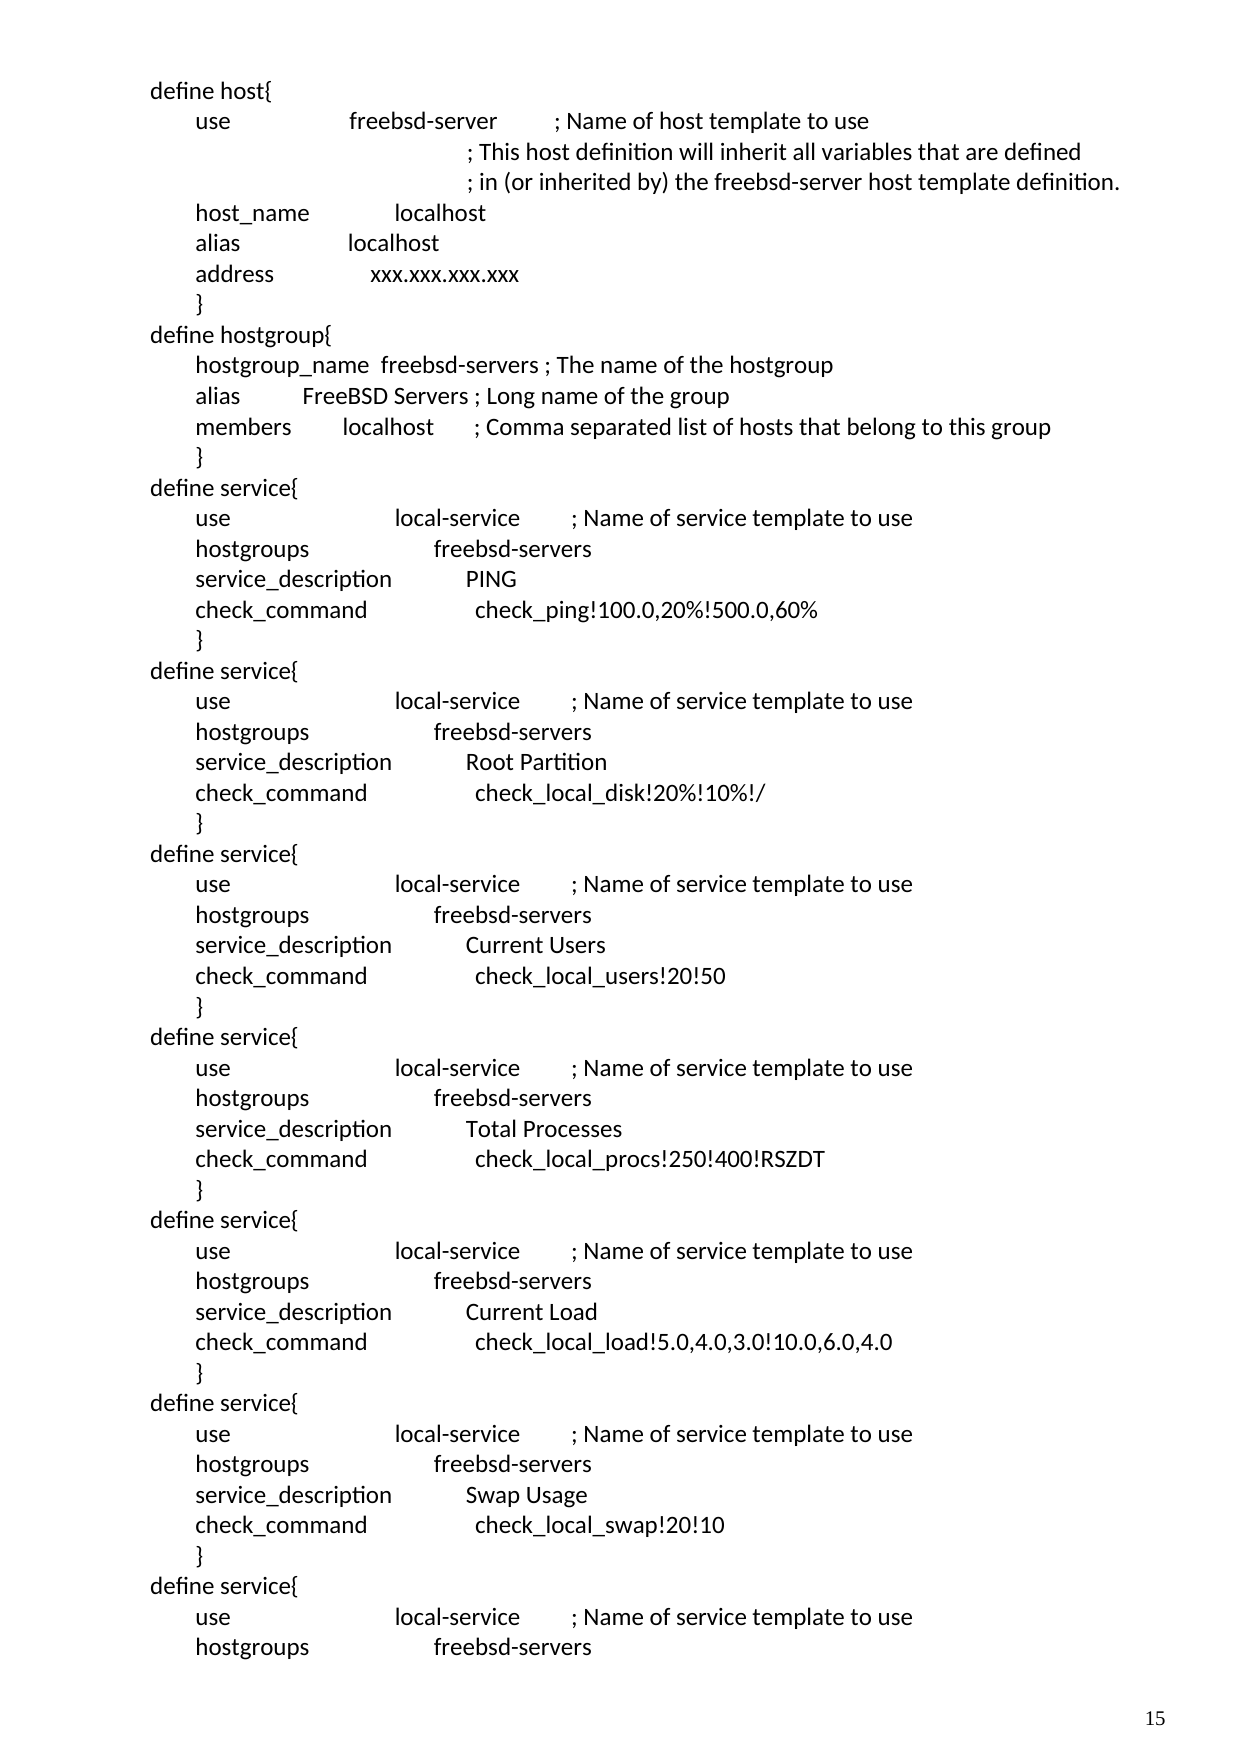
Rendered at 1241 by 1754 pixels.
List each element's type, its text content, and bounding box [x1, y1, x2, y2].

text check_command check_local_swap!20!10 [150, 1509, 1165, 1540]
text define service{ [150, 1571, 1165, 1601]
text use local-service ; Name of service template to use [150, 868, 1165, 899]
text alias localhost [150, 228, 1165, 258]
text check_command check_local_procs!250!400!RSZDT [150, 1143, 1165, 1174]
text } [150, 289, 1165, 319]
text use freebsd-server ; Name of host template to use [150, 106, 1165, 136]
text use local-service ; Name of service template to use [150, 1235, 1165, 1265]
text use local-service ; Name of service template to use [150, 1418, 1165, 1448]
text address xxx.xxx.xxx.xxx [150, 258, 1165, 289]
text define hostgroup{ [150, 319, 1165, 350]
text hostgroups freebsd-servers [150, 1632, 1165, 1662]
text hostgroup_name freebsd-servers ; The name of the hostgroup [150, 350, 1165, 380]
text } [150, 1540, 1165, 1571]
text hostgroups freebsd-servers [150, 533, 1165, 563]
text ; in (or inherited by) the freebsd-server host template definition. [150, 167, 1165, 197]
text use local-service ; Name of service template to use [150, 1052, 1165, 1082]
text } [150, 1357, 1165, 1387]
text define service{ [150, 655, 1165, 685]
text } [150, 624, 1165, 655]
text use local-service ; Name of service template to use [150, 685, 1165, 716]
text service_description Total Processes [150, 1113, 1165, 1143]
text define service{ [150, 1387, 1165, 1418]
text check_command check_local_users!20!50 [150, 960, 1165, 991]
text service_description Current Users [150, 929, 1165, 960]
text } [150, 807, 1165, 838]
text use local-service ; Name of service template to use [150, 502, 1165, 533]
text members localhost ; Comma separated list of hosts that belong to this group [150, 411, 1165, 441]
text check_command check_ping!100.0,20%!500.0,60% [150, 594, 1165, 624]
text service_description Current Load [150, 1296, 1165, 1326]
text alias FreeBSD Servers ; Long name of the group [150, 380, 1165, 411]
text define service{ [150, 1204, 1165, 1235]
text service_description Swap Usage [150, 1479, 1165, 1509]
text hostgroups freebsd-servers [150, 899, 1165, 929]
text service_description Root Partition [150, 746, 1165, 777]
text } [150, 1174, 1165, 1204]
text check_command check_local_load!5.0,4.0,3.0!10.0,6.0,4.0 [150, 1326, 1165, 1357]
text ; This host definition will inherit all variables that are defined [150, 136, 1165, 167]
text host_name localhost [150, 197, 1165, 228]
text hostgroups freebsd-servers [150, 1082, 1165, 1113]
text check_command check_local_disk!20%!10%!/ [150, 777, 1165, 807]
text } [150, 991, 1165, 1021]
text hostgroups freebsd-servers [150, 1448, 1165, 1479]
text service_description PING [150, 563, 1165, 594]
text hostgroups freebsd-servers [150, 1265, 1165, 1296]
text define service{ [150, 1021, 1165, 1052]
text define host{ [150, 75, 1165, 106]
text define service{ [150, 838, 1165, 868]
text hostgroups freebsd-servers [150, 716, 1165, 746]
text } [150, 441, 1165, 472]
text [150, 1601, 1165, 1632]
text define service{ [150, 472, 1165, 502]
